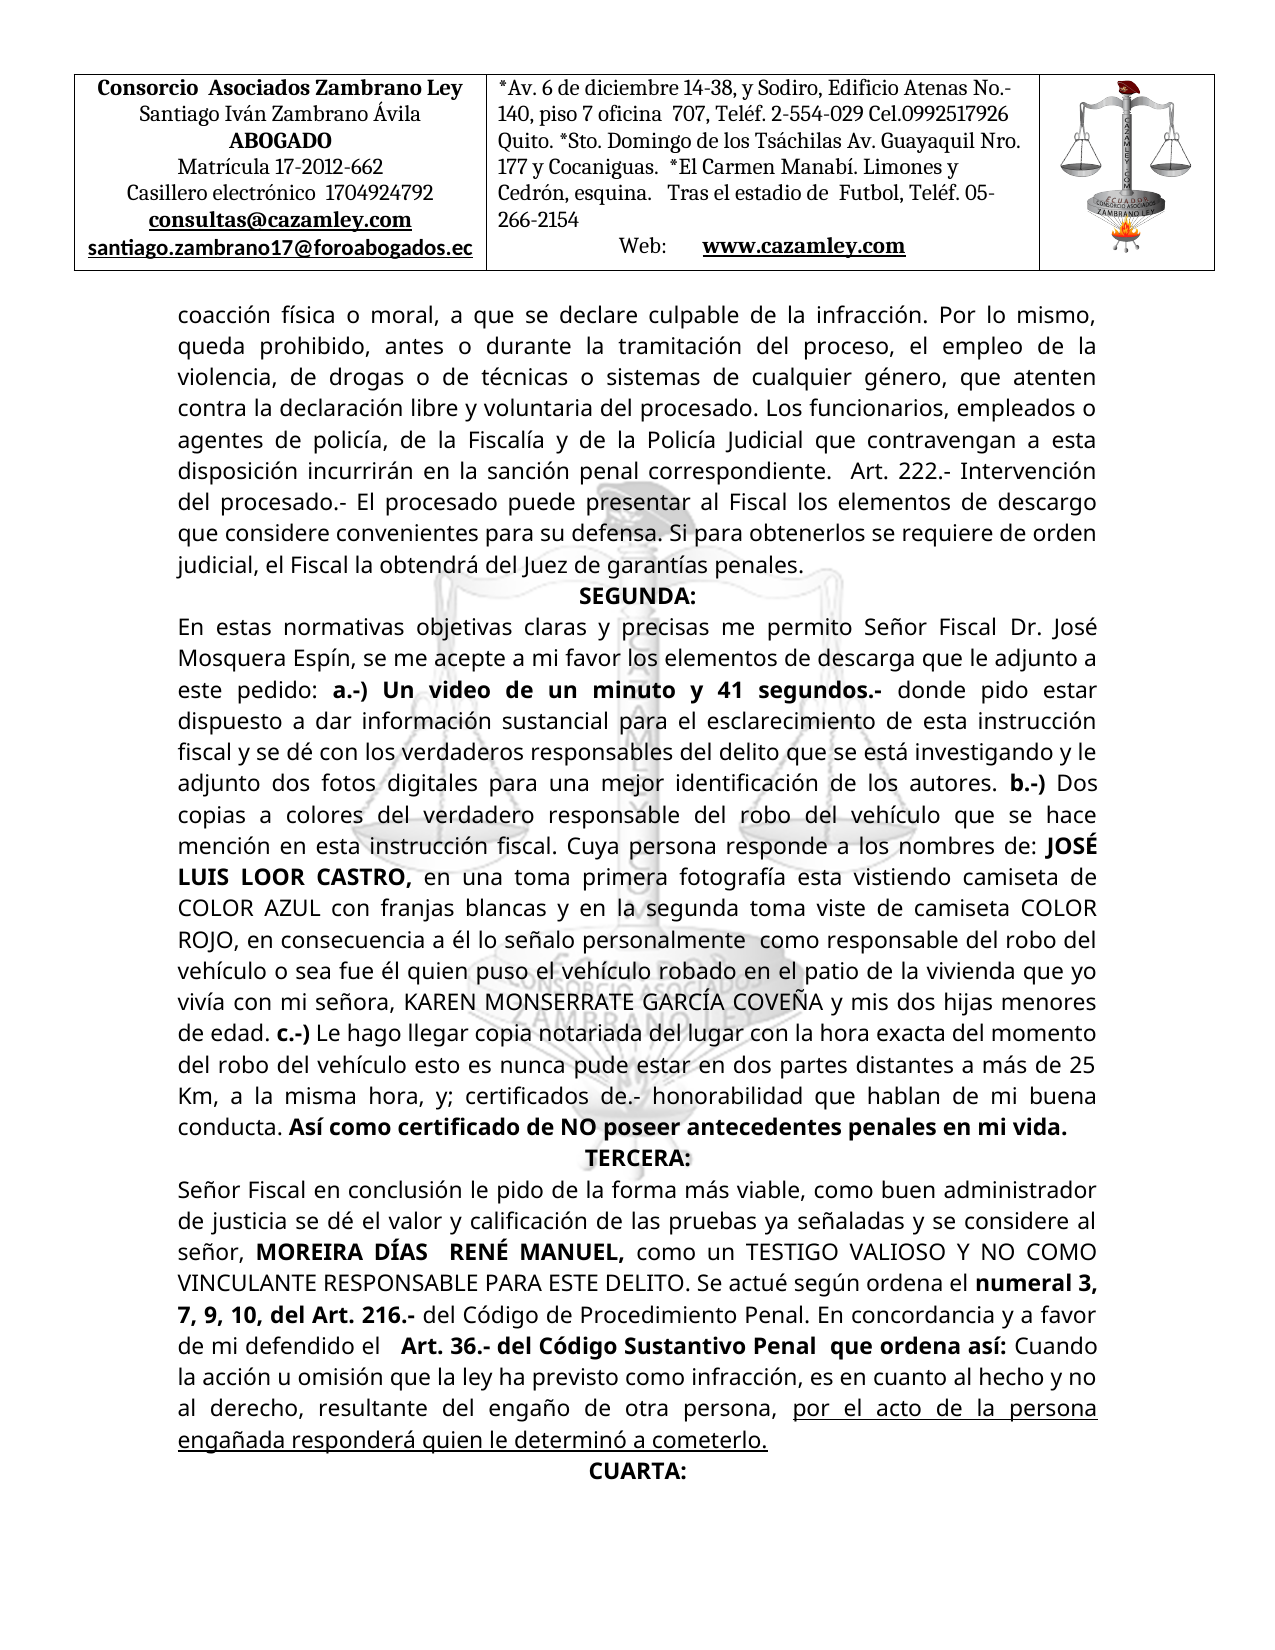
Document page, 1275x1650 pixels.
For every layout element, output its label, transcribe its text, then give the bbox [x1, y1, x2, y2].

text En estas normativas objetivas claras y precisas me permito Señor Fiscal Dr. José Mosquera Espín, se me acepte a mi favor los elementos de descarga que le adjunto a este pedido: a.-) Un video de un minuto y 41 segundos.- donde pido estar dispuesto a dar información sustancial para el esclarecimiento de esta instrucción fiscal y se dé con los verdaderos responsables del delito que se está investigando y le adjunto dos fotos digitales para una mejor identificación de los autores. b.-) Dos copias a colores del verdadero responsable del robo del vehículo que se hace mención en esta instrucción fiscal. Cuya persona responde a los nombres de: JOSÉ LUIS LOOR CASTRO, en una toma primera fotografía esta vistiendo camiseta de COLOR AZUL con franjas blancas y en la segunda toma viste de camiseta COLOR ROJO, en consecuencia a él lo señalo personalmente como responsable del robo del vehículo o sea fue él quien puso el vehículo robado en el patio de la vivienda que yo vivía con mi señora, KAREN MONSERRATE GARCÍA COVEÑA y mis dos hijas menores de edad. c.-) Le hago llegar copia notariada del lugar con la hora exacta del momento del robo del vehículo esto es nunca pude estar en dos partes distantes a más de 25 Km, a la misma hora, y; certificados de.- honorabilidad que hablan de mi buena conducta. Así como certificado de NO poseer antecedentes penales en mi vida. [177, 611, 1098, 1142]
text TERCERA: [177, 1142, 1098, 1174]
text Señor Fiscal en conclusión le pido de la forma más viable, como buen administrador de justicia se dé el valor y calificación de las pruebas ya señaladas y se considere al señor, MOREIRA DÍAS RENÉ MANUEL, como un TESTIGO VALIOSO Y NO COMO VINCULANTE RESPONSABLE PARA ESTE DELITO. Se actué según ordena el numeral 3, 7, 9, 10, del Art. 216.- del Código de Procedimiento Penal. En concordancia y a favor de mi defendido el Art. 36.- del Código Sustantivo Penal que ordena así: Cuando la acción u omisión que la ley ha previsto como infracción, es en cuanto al hecho y no al derecho, resultante del engaño de otra persona, por el acto de la persona engañada responderá quien le determinó a cometerlo. [177, 1174, 1098, 1455]
text CUARTA: [177, 1455, 1098, 1486]
text SEGUNDA: [177, 580, 1098, 611]
picture [1051, 74, 1204, 258]
